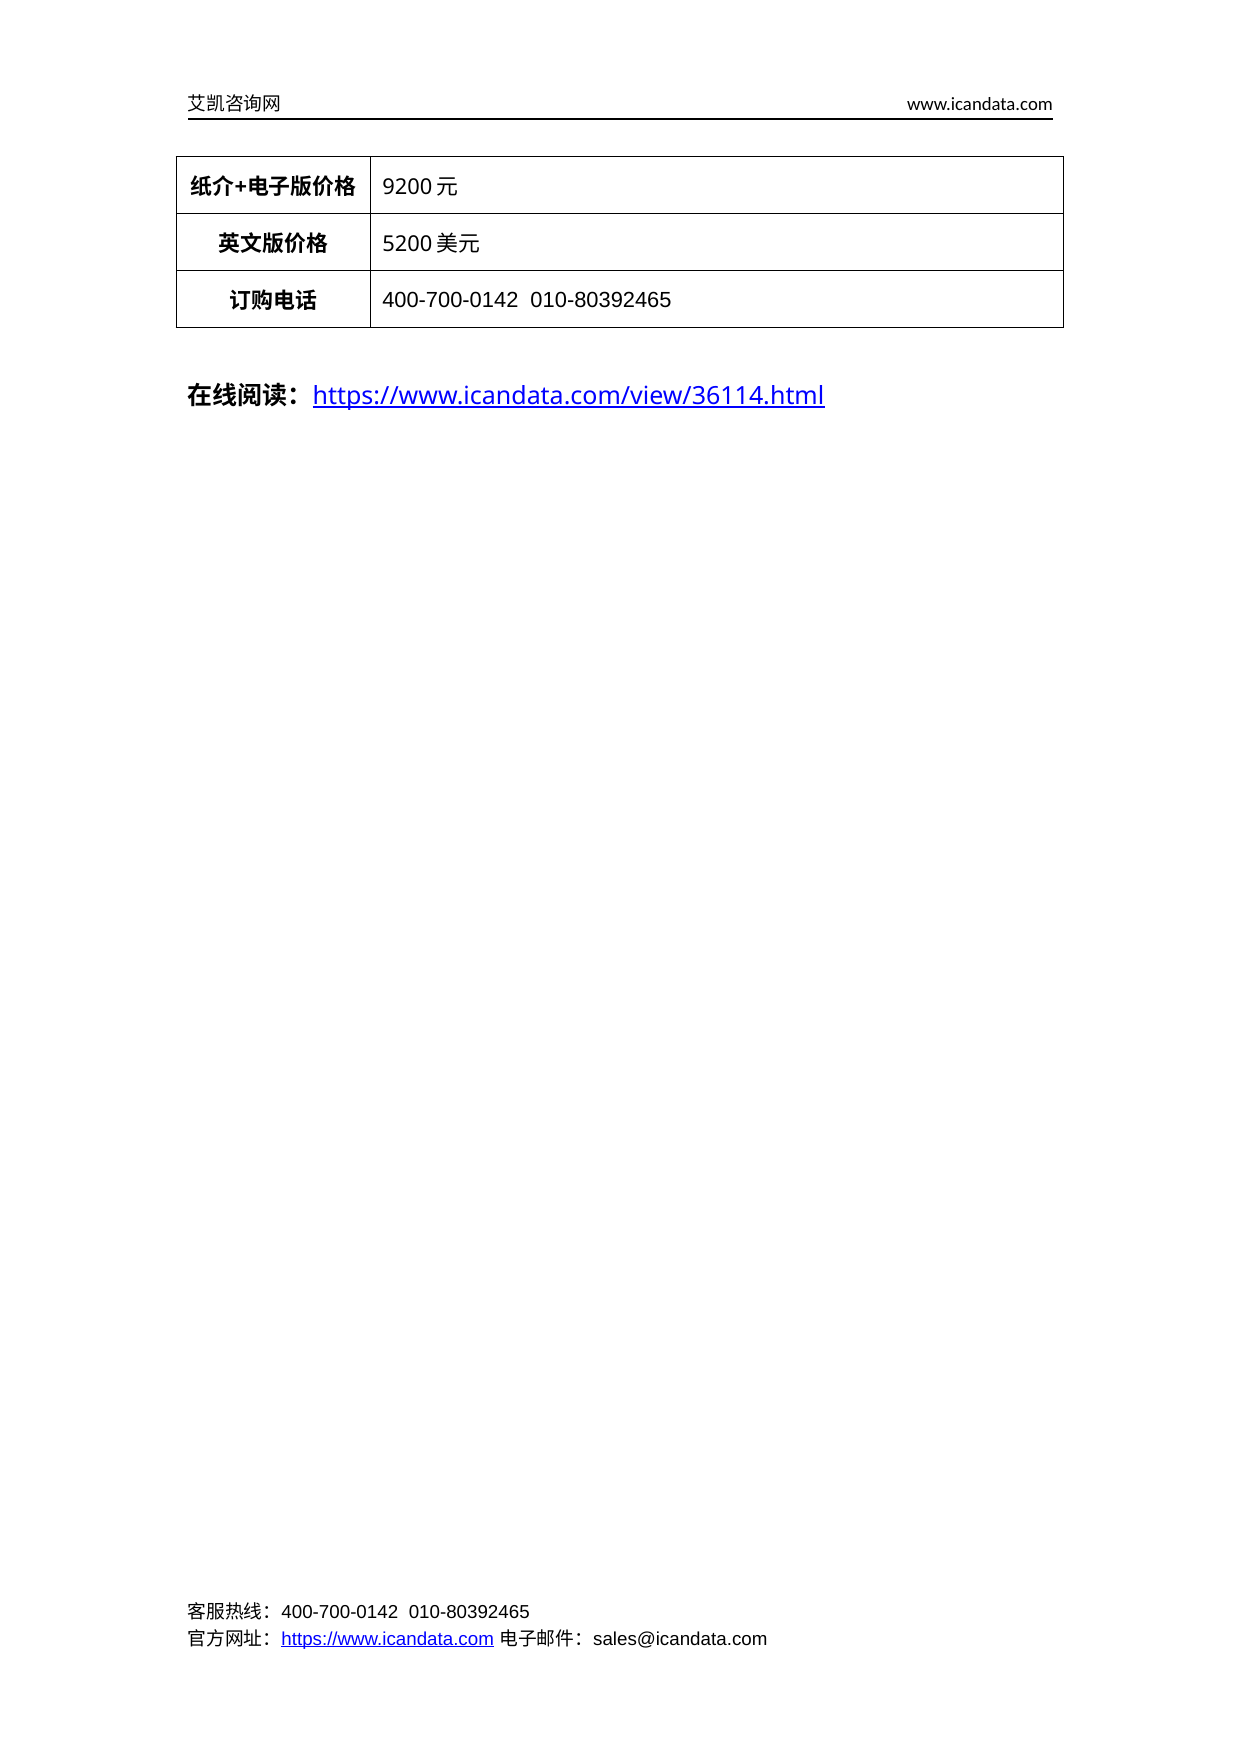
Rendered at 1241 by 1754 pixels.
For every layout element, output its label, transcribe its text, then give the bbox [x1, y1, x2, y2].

table_cell 9200元 [371, 157, 1063, 213]
table_cell 400-700-0142 010-80392465 [371, 271, 1063, 327]
text 在线阅读：https://www.icandata.com/view/36114.html [187, 361, 1053, 426]
table_cell 订购电话 [177, 271, 370, 327]
table_cell 5200美元 [371, 214, 1063, 270]
table_cell 纸介+电子版价格 [177, 157, 370, 213]
table_cell 英文版价格 [177, 214, 370, 270]
